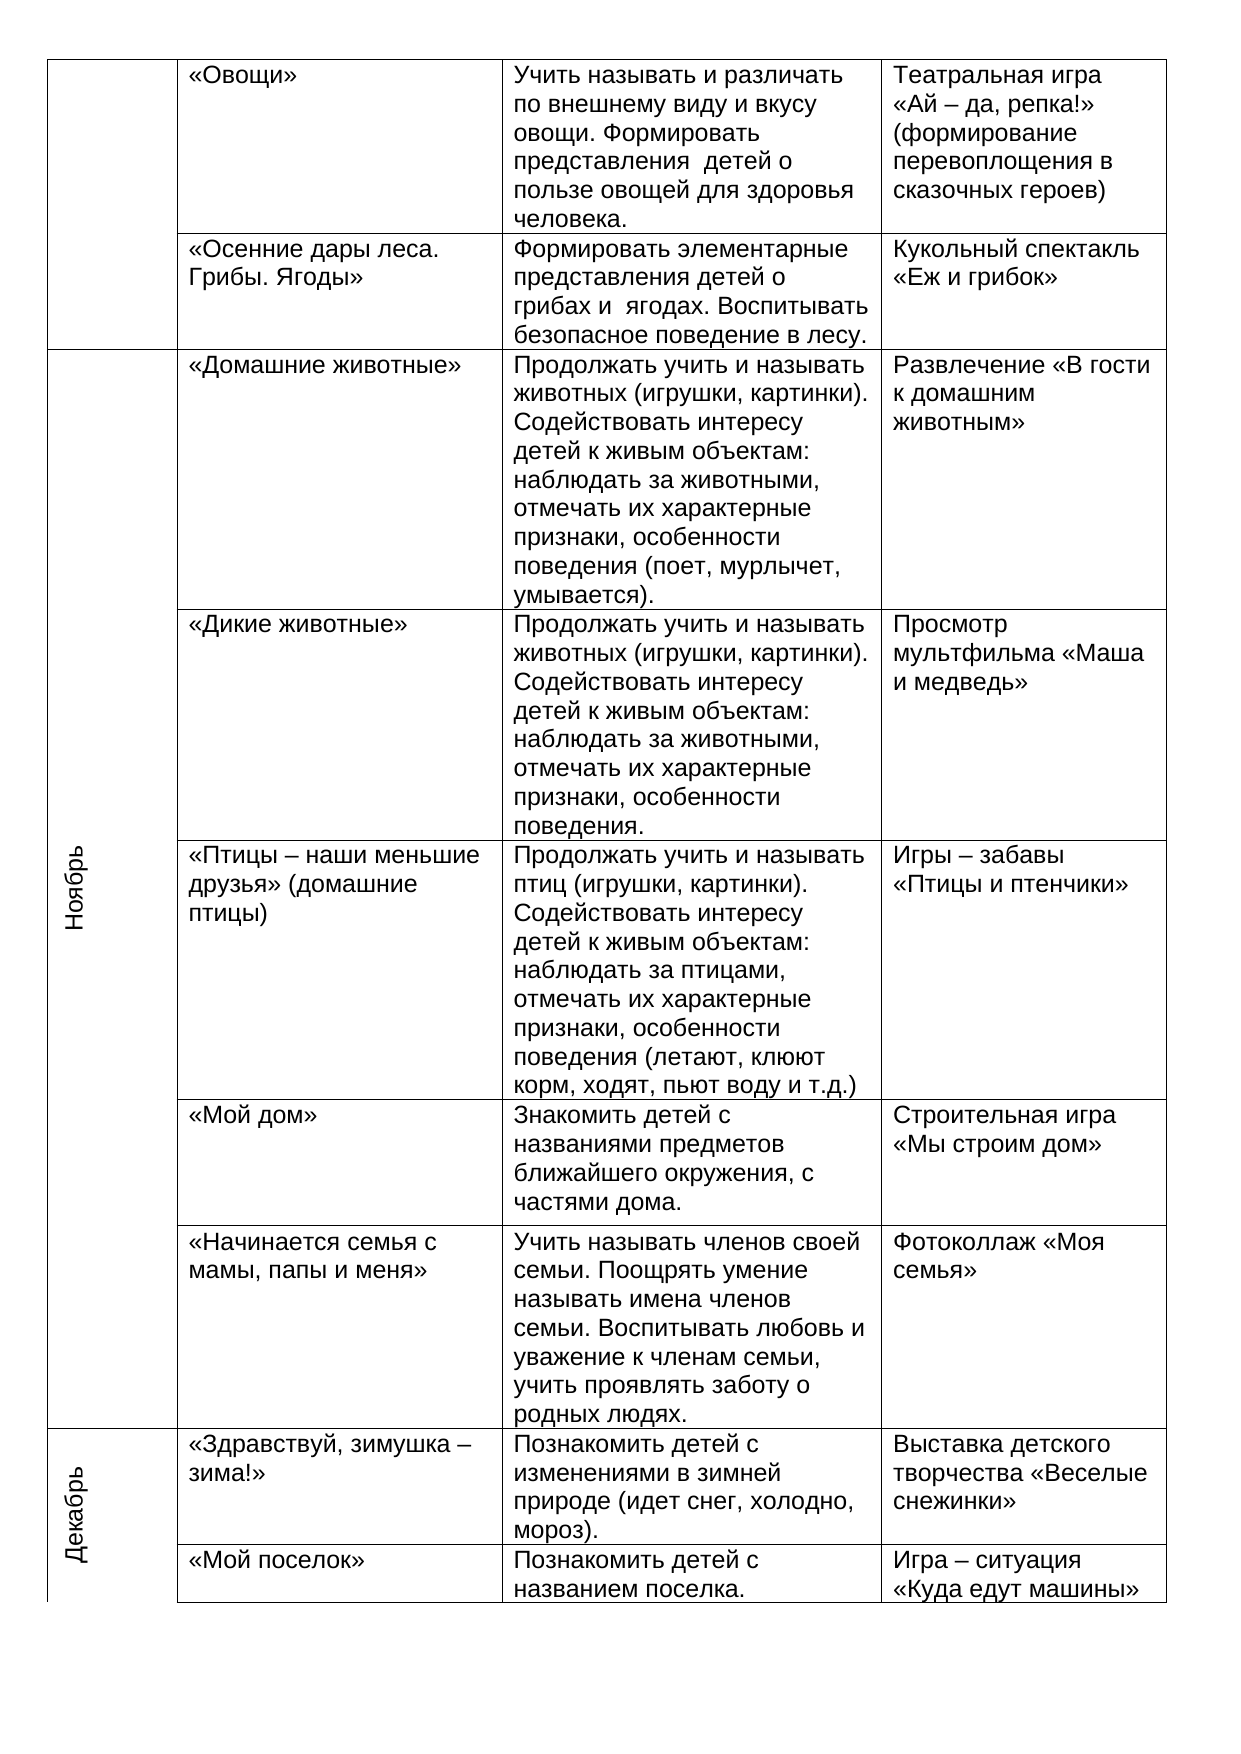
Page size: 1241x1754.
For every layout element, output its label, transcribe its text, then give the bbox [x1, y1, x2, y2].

table_cell «Птицы – наши меньшие друзья» (домашние птицы) [178, 841, 502, 1099]
table_cell Учить называть и различать по внешнему виду и вкусу овощи. Формировать представления детей о пользе овощей для здоровья человека. [503, 60, 881, 233]
table_cell Строительная игра «Мы строим дом» [882, 1100, 1166, 1225]
table_cell Выставка детского творчества «Веселые снежинки» [882, 1429, 1166, 1544]
table_cell «Домашние животные» [178, 350, 502, 608]
table_cell Учить называть членов своей семьи. Поощрять умение называть имена членов семьи. Воспитывать любовь и уважение к членам семьи, учить проявлять заботу о родных людях. [503, 1226, 881, 1428]
table_cell «Дикие животные» [178, 610, 502, 839]
table_cell Фотоколлаж «Моя семья» [882, 1226, 1166, 1428]
table_cell Театральная игра «Ай – да, репка!» (формирование перевоплощения в сказочных героев) [882, 60, 1166, 233]
table_cell Формировать элементарные представления детей о грибах и ягодах. Воспитывать безопасное поведение в лесу. [503, 234, 881, 349]
table_cell Развлечение «В гости к домашним животным» [882, 350, 1166, 608]
table_cell Кукольный спектакль «Еж и грибок» [882, 234, 1166, 349]
table_cell Продолжать учить и называть животных (игрушки, картинки). Содействовать интересу детей к живым объектам: наблюдать за животными, отмечать их характерные признаки, особенности поведения (поет, мурлычет, умывается). [503, 350, 881, 608]
table_cell Знакомить детей с названиями предметов ближайшего окружения, с частями дома. [503, 1100, 881, 1225]
table_cell Декабрь [48, 1429, 177, 1602]
table_cell Продолжать учить и называть птиц (игрушки, картинки). Содействовать интересу детей к живым объектам: наблюдать за птицами, отмечать их характерные признаки, особенности поведения (летают, клюют корм, ходят, пьют воду и т.д.) [503, 841, 881, 1099]
table_cell Познакомить детей с названием поселка. [503, 1545, 881, 1602]
table_cell Просмотр мультфильма «Маша и медведь» [882, 610, 1166, 839]
table_cell Игра – ситуация «Куда едут машины» [882, 1545, 1166, 1602]
table_cell «Мой дом» [178, 1100, 502, 1225]
table_cell «Осенние дары леса. Грибы. Ягоды» [178, 234, 502, 349]
table_cell «Овощи» [178, 60, 502, 233]
table_cell «Начинается семья с мамы, папы и меня» [178, 1226, 502, 1428]
table_cell «Здравствуй, зимушка – зима!» [178, 1429, 502, 1544]
table_cell Продолжать учить и называть животных (игрушки, картинки). Содействовать интересу детей к живым объектам: наблюдать за животными, отмечать их характерные признаки, особенности поведения. [503, 610, 881, 839]
table_cell «Мой поселок» [178, 1545, 502, 1602]
table_cell Ноябрь [48, 350, 177, 1428]
table_cell Познакомить детей с изменениями в зимней природе (идет снег, холодно, мороз). [503, 1429, 881, 1544]
table_cell Игры – забавы «Птицы и птенчики» [882, 841, 1166, 1099]
